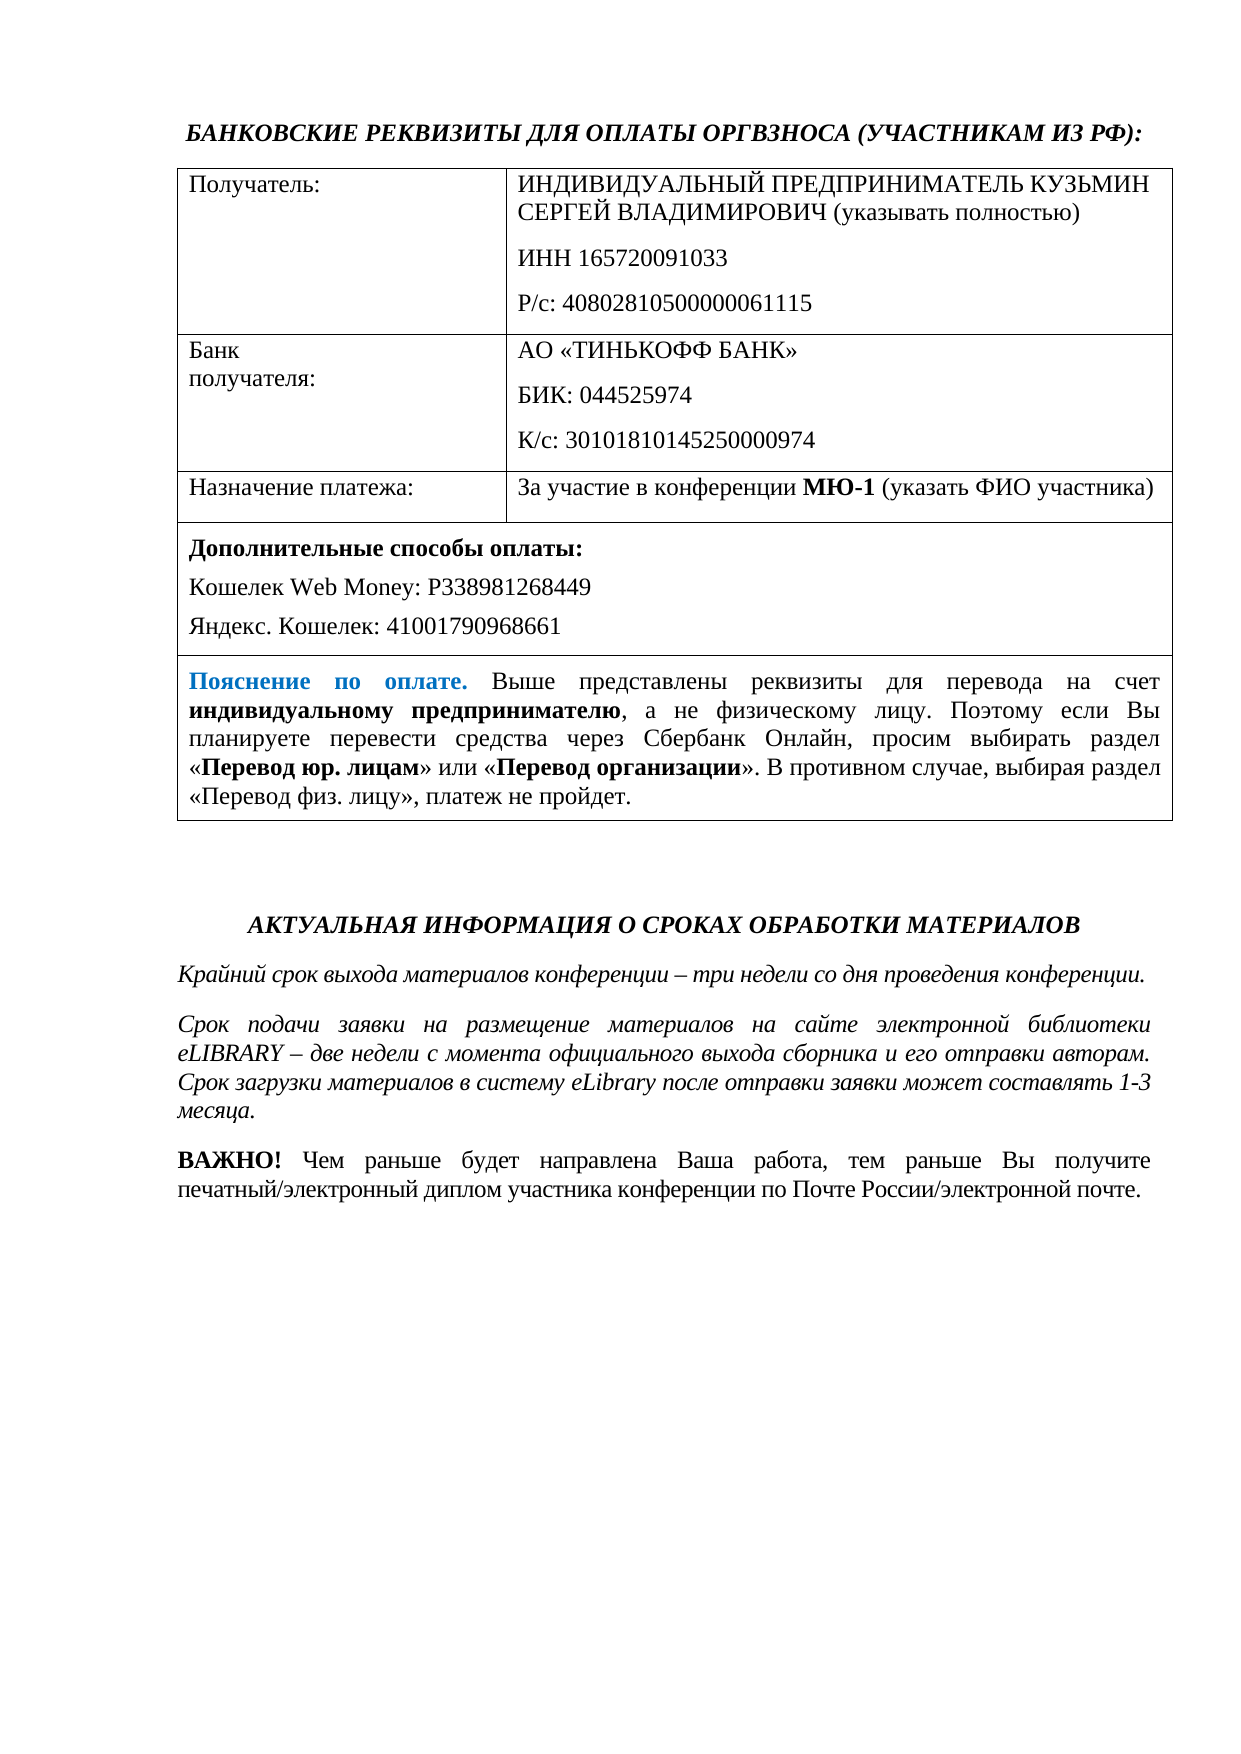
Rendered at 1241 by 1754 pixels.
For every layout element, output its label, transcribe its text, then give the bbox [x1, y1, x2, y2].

table_header ИНДИВИДУАЛЬНЫЙ ПРЕДПРИНИМАТЕЛЬ КУЗЬМИН СЕРГЕЙ ВЛАДИМИРОВИЧ (указывать полностью) ИНН 165720091033 Р/с: 40802810500000061115 [507, 169, 1172, 334]
table_cell Пояснение по оплате. Выше представлены реквизиты для перевода на счет индивидуальному предпринимателю, а не физическому лицу. Поэтому если Вы планируете перевести средства через Сбербанк Онлайн, просим выбирать раздел «Перевод юр. лицам» или «Перевод организации». В противном случае, выбирая раздел «Перевод физ. лицу», платеж не пройдет. [178, 656, 1172, 820]
text Крайний срок выхода материалов конференции – три недели со дня проведения конференции. [177, 959, 1152, 988]
table_cell Назначение платежа: [178, 472, 506, 522]
table_cell За участие в конференции МЮ-1 (указать ФИО участника) [507, 472, 1172, 522]
table_cell АО «ТИНЬКОФФ БАНК» БИК: 044525974 К/с: 30101810145250000974 [507, 335, 1172, 471]
text ВАЖНО! Чем раньше будет направлена Ваша работа, тем раньше Вы получите печатный/электронный диплом участника конференции по Почте России/электронной почте. [177, 1145, 1152, 1202]
text АКТУАЛЬНАЯ ИНФОРМАЦИЯ О СРОКАХ ОБРАБОТКИ МАТЕРИАЛОВ [177, 910, 1152, 939]
table_header Получатель: [178, 169, 506, 334]
text Срок подачи заявки на размещение материалов на сайте электронной библиотеки eLIBRARY – две недели с момента официального выхода сборника и его отправки авторам. Срок загрузки материалов в систему eLibrary после отправки заявки может составлять 1-3 месяца. [177, 1009, 1152, 1124]
table_cell Банк получателя: [178, 335, 506, 471]
text БАНКОВСКИЕ РЕКВИЗИТЫ ДЛЯ ОПЛАТЫ ОРГВЗНОСА (УЧАСТНИКАМ ИЗ РФ): [177, 118, 1152, 147]
table_cell Дополнительные способы оплаты: Кошелек Web Money: Р338981268449 Яндекс. Кошелек: 41001790968661 [178, 523, 1172, 654]
